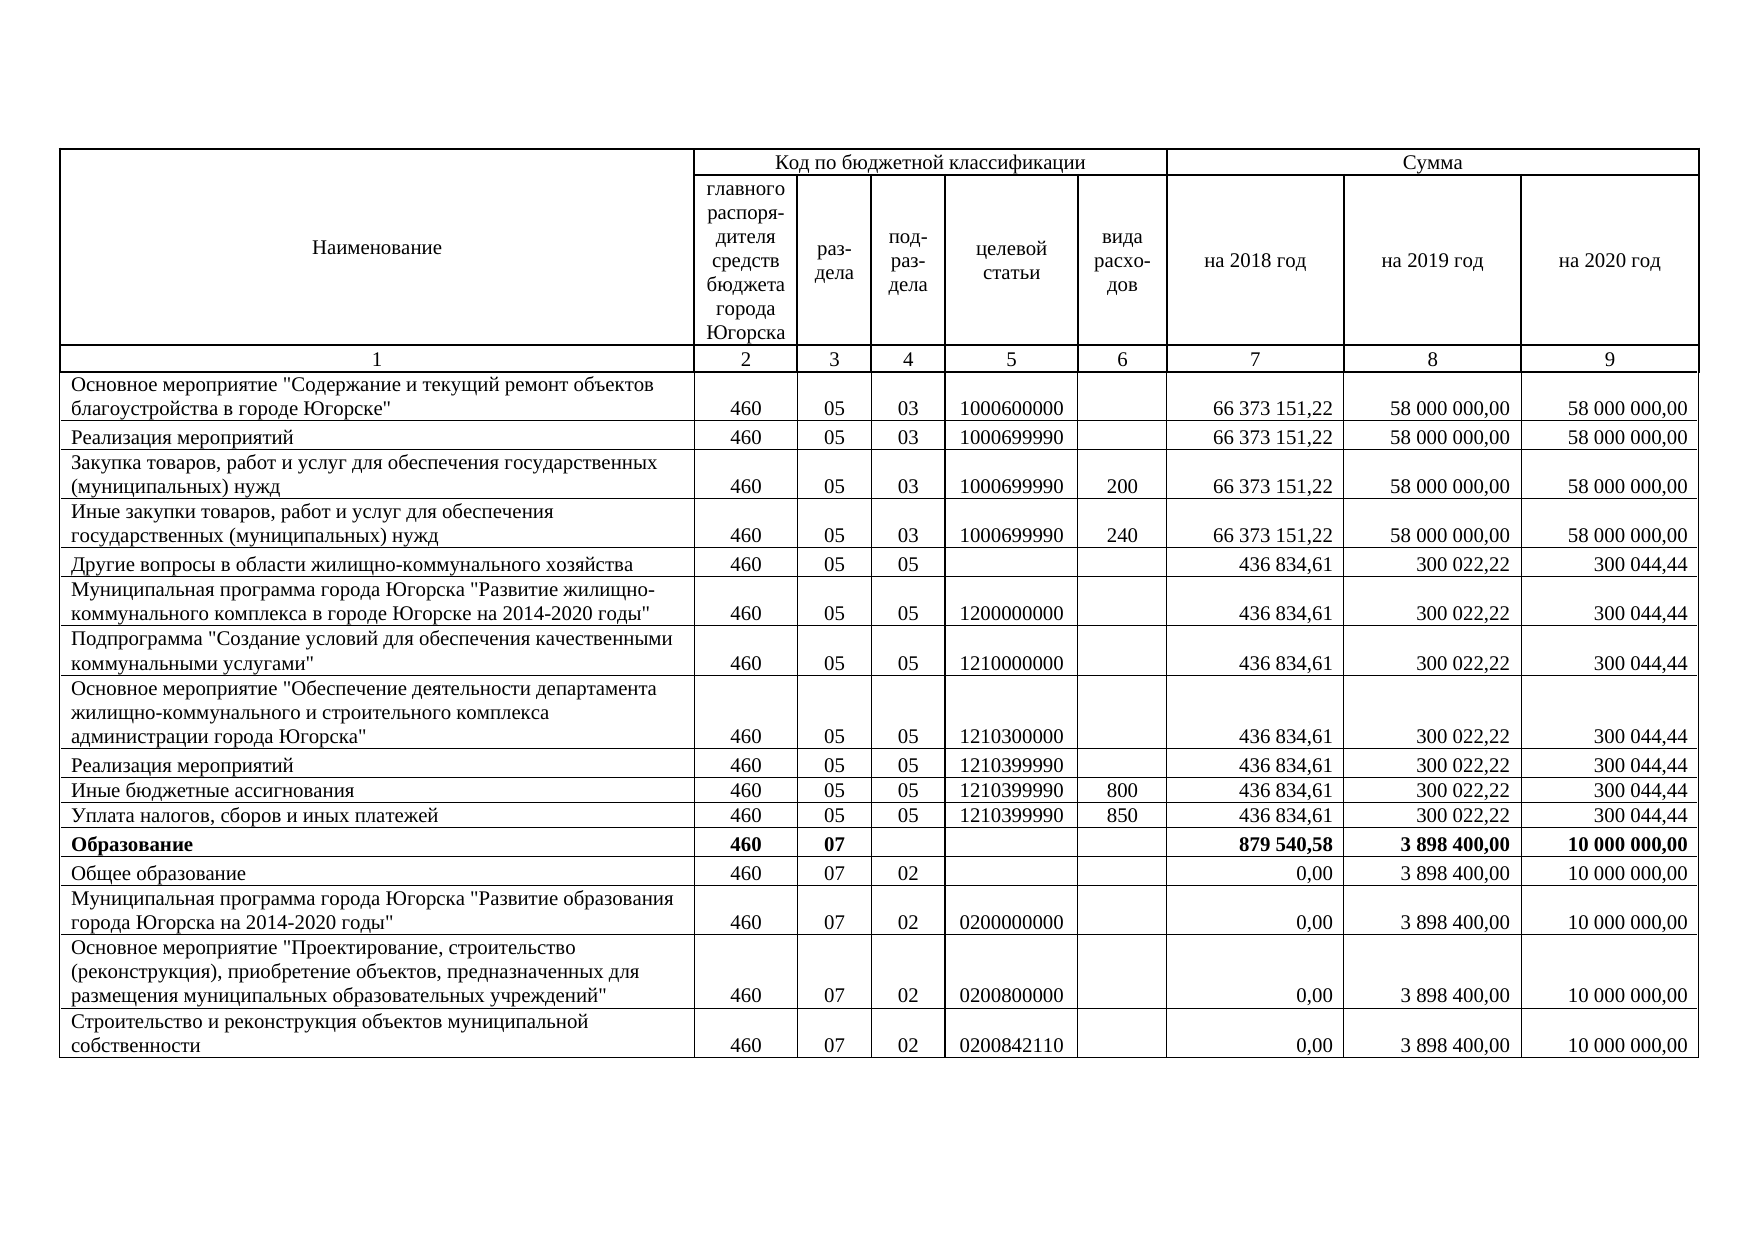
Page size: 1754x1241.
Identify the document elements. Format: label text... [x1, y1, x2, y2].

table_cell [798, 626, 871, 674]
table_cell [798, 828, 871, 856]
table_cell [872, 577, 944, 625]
table_cell 1 [61, 346, 693, 371]
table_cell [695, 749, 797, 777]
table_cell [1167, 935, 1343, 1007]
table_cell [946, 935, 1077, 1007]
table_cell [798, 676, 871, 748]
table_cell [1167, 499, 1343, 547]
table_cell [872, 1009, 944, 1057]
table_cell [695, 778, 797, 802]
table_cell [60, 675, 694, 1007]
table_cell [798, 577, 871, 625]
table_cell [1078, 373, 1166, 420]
table_header Наименование [61, 150, 693, 344]
table_cell 9 [1522, 346, 1698, 371]
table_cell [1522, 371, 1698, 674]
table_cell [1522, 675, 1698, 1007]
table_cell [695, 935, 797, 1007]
table_cell 8 [1345, 346, 1520, 371]
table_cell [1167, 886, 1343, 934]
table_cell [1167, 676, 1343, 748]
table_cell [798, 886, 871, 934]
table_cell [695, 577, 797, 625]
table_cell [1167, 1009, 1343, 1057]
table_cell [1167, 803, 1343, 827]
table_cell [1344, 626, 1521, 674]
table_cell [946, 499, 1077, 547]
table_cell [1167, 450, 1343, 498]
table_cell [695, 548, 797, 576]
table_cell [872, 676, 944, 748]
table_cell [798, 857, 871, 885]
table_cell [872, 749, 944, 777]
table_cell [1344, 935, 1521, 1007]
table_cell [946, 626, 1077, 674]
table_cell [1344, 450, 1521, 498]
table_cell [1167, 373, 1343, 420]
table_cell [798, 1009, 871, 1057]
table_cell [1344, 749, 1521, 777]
table_cell 2 [695, 346, 796, 371]
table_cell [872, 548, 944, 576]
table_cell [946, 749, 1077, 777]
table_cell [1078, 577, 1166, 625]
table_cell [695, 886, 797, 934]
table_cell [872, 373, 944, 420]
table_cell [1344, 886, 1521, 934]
table_cell 3 [798, 346, 870, 371]
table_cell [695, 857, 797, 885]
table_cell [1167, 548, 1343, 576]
table_cell на 2020 год [1522, 176, 1698, 344]
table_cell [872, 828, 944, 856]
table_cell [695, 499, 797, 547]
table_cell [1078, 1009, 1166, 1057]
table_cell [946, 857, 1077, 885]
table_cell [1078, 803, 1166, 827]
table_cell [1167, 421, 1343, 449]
table_header Код по бюджетной классификации [695, 150, 1166, 174]
table_cell вида расхо-дов [1079, 176, 1166, 344]
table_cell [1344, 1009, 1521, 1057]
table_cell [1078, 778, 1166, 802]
table_cell 4 [872, 346, 944, 371]
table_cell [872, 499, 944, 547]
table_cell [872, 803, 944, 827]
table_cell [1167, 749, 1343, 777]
table_cell главного распоря-дителя средств бюджета города Югорска [695, 176, 796, 344]
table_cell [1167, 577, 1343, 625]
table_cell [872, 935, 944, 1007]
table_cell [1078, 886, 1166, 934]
table_cell на 2018 год [1168, 176, 1343, 344]
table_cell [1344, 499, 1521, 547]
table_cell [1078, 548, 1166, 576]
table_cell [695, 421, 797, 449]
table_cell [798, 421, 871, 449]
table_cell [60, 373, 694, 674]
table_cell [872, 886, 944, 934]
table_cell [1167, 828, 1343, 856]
table_cell 6 [1079, 346, 1166, 371]
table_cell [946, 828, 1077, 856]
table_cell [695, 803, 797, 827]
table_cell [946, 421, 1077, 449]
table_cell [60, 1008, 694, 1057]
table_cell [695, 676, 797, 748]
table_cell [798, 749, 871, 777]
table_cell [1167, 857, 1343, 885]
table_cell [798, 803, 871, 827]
table_cell на 2019 год [1345, 176, 1520, 344]
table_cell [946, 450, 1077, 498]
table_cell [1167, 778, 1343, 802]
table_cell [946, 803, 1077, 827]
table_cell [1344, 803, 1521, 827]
table_cell 7 [1168, 346, 1343, 371]
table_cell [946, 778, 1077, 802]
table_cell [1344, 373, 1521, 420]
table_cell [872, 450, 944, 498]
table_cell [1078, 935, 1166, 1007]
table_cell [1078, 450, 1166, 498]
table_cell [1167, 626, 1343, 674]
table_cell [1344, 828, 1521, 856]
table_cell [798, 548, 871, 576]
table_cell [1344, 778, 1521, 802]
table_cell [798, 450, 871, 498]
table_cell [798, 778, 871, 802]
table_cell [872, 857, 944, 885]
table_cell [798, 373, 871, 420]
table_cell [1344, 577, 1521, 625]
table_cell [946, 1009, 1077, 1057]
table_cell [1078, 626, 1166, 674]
table_header Сумма [1168, 150, 1698, 174]
table_cell 5 [946, 346, 1077, 371]
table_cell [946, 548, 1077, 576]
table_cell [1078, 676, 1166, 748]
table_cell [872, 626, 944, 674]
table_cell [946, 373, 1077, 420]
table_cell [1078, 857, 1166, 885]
table_cell целевой статьи [946, 176, 1077, 344]
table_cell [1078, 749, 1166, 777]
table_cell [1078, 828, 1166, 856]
table_cell под-раз-дела [872, 176, 944, 344]
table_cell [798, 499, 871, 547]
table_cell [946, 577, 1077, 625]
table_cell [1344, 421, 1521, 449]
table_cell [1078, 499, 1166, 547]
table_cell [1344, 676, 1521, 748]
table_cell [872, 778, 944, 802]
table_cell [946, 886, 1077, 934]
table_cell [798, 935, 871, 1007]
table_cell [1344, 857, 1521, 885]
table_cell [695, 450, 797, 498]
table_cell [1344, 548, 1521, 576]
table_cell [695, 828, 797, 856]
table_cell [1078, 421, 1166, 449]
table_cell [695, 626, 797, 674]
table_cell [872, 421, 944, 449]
table_cell раз-дела [798, 176, 870, 344]
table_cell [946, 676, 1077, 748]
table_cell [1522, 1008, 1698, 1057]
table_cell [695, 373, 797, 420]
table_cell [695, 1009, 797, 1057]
